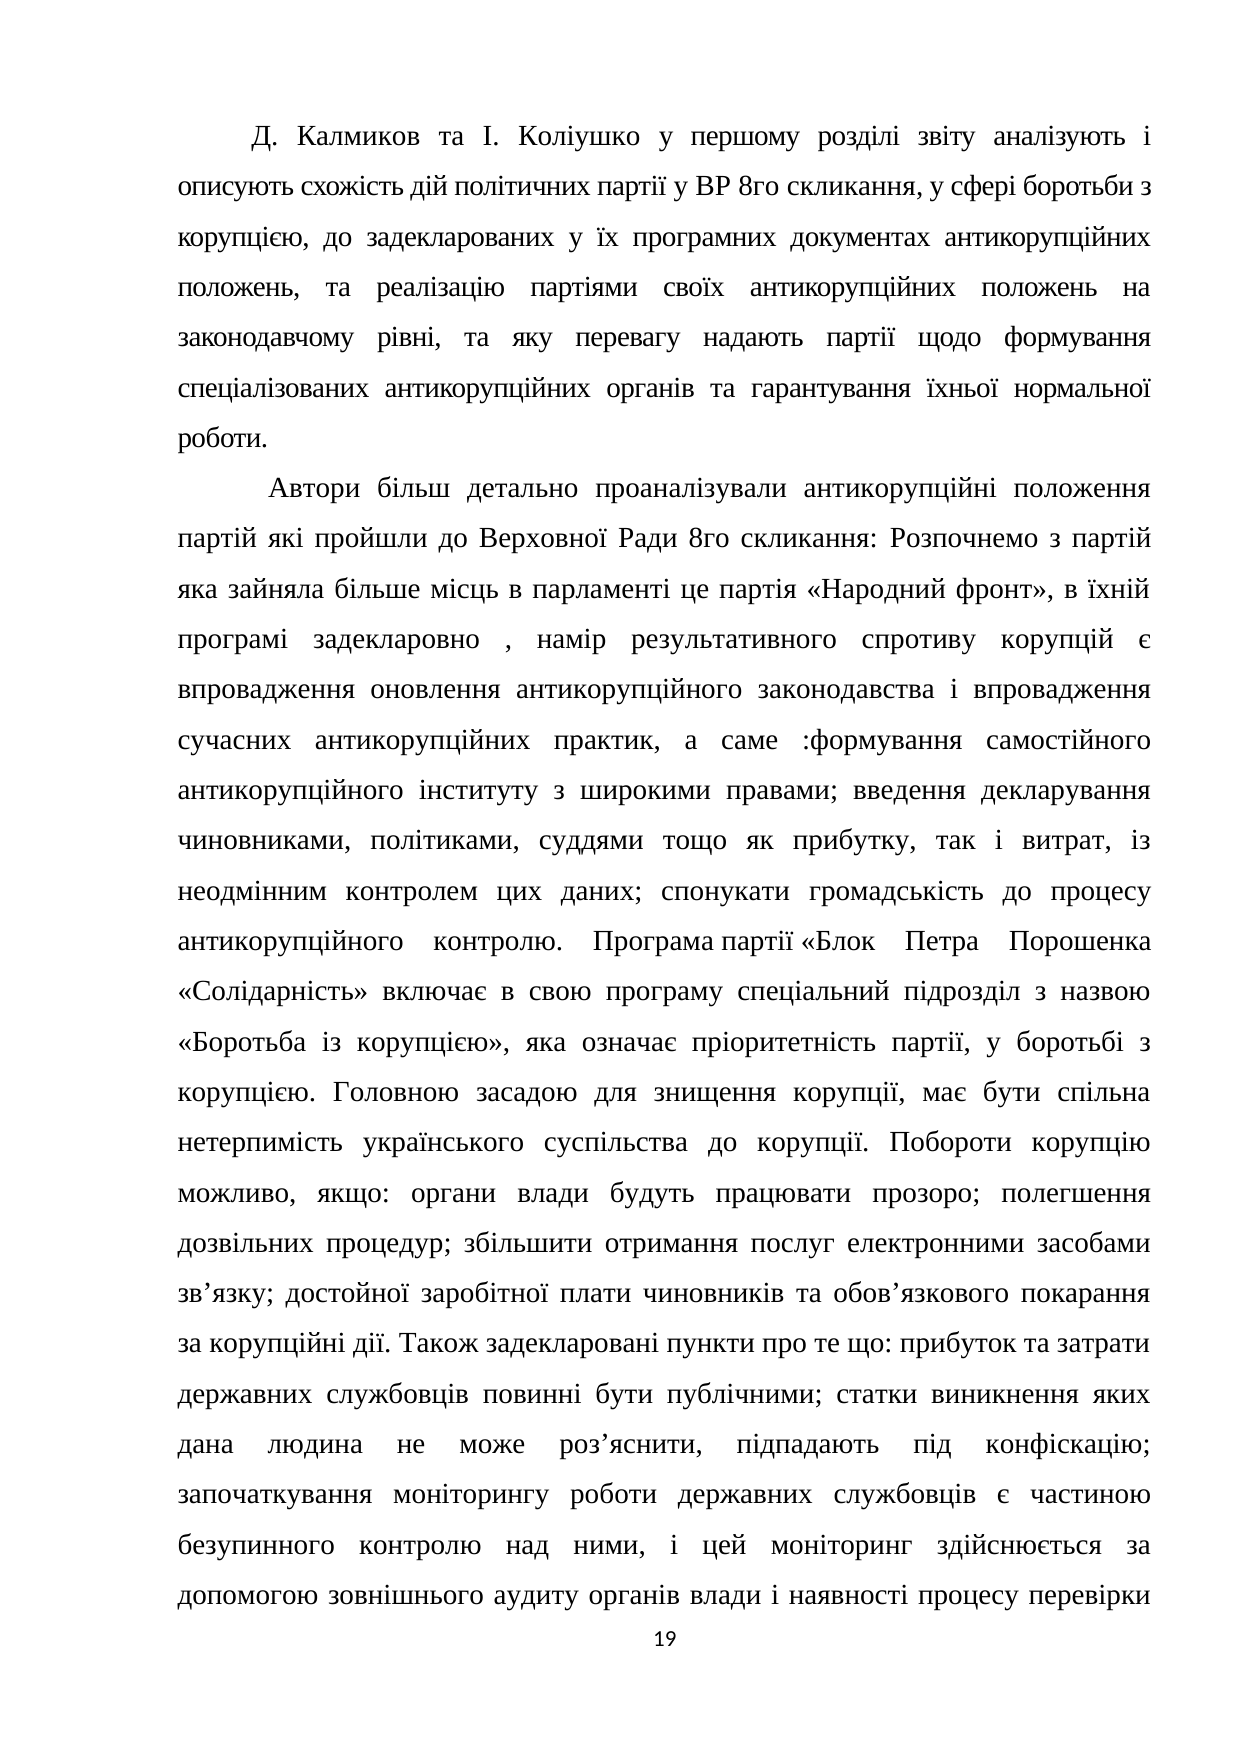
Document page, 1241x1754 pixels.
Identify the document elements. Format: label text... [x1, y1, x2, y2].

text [177, 470, 1152, 1611]
text Д. Калмиков та І. Коліушко у першому розділі звіту аналізують і описують схожість дій політичних партії у ВР 8го скликання, у сфері боротьби з корупцією, до задекларованих у їх програмних документах антикорупційних положень, та реалізацію партіями своїх антикорупційних положень на законодавчому рівні, та яку перевагу надають партії щодо формування спеціалізованих антикорупційних органів та гарантування їхньої нормальної роботи. [177, 118, 1152, 453]
